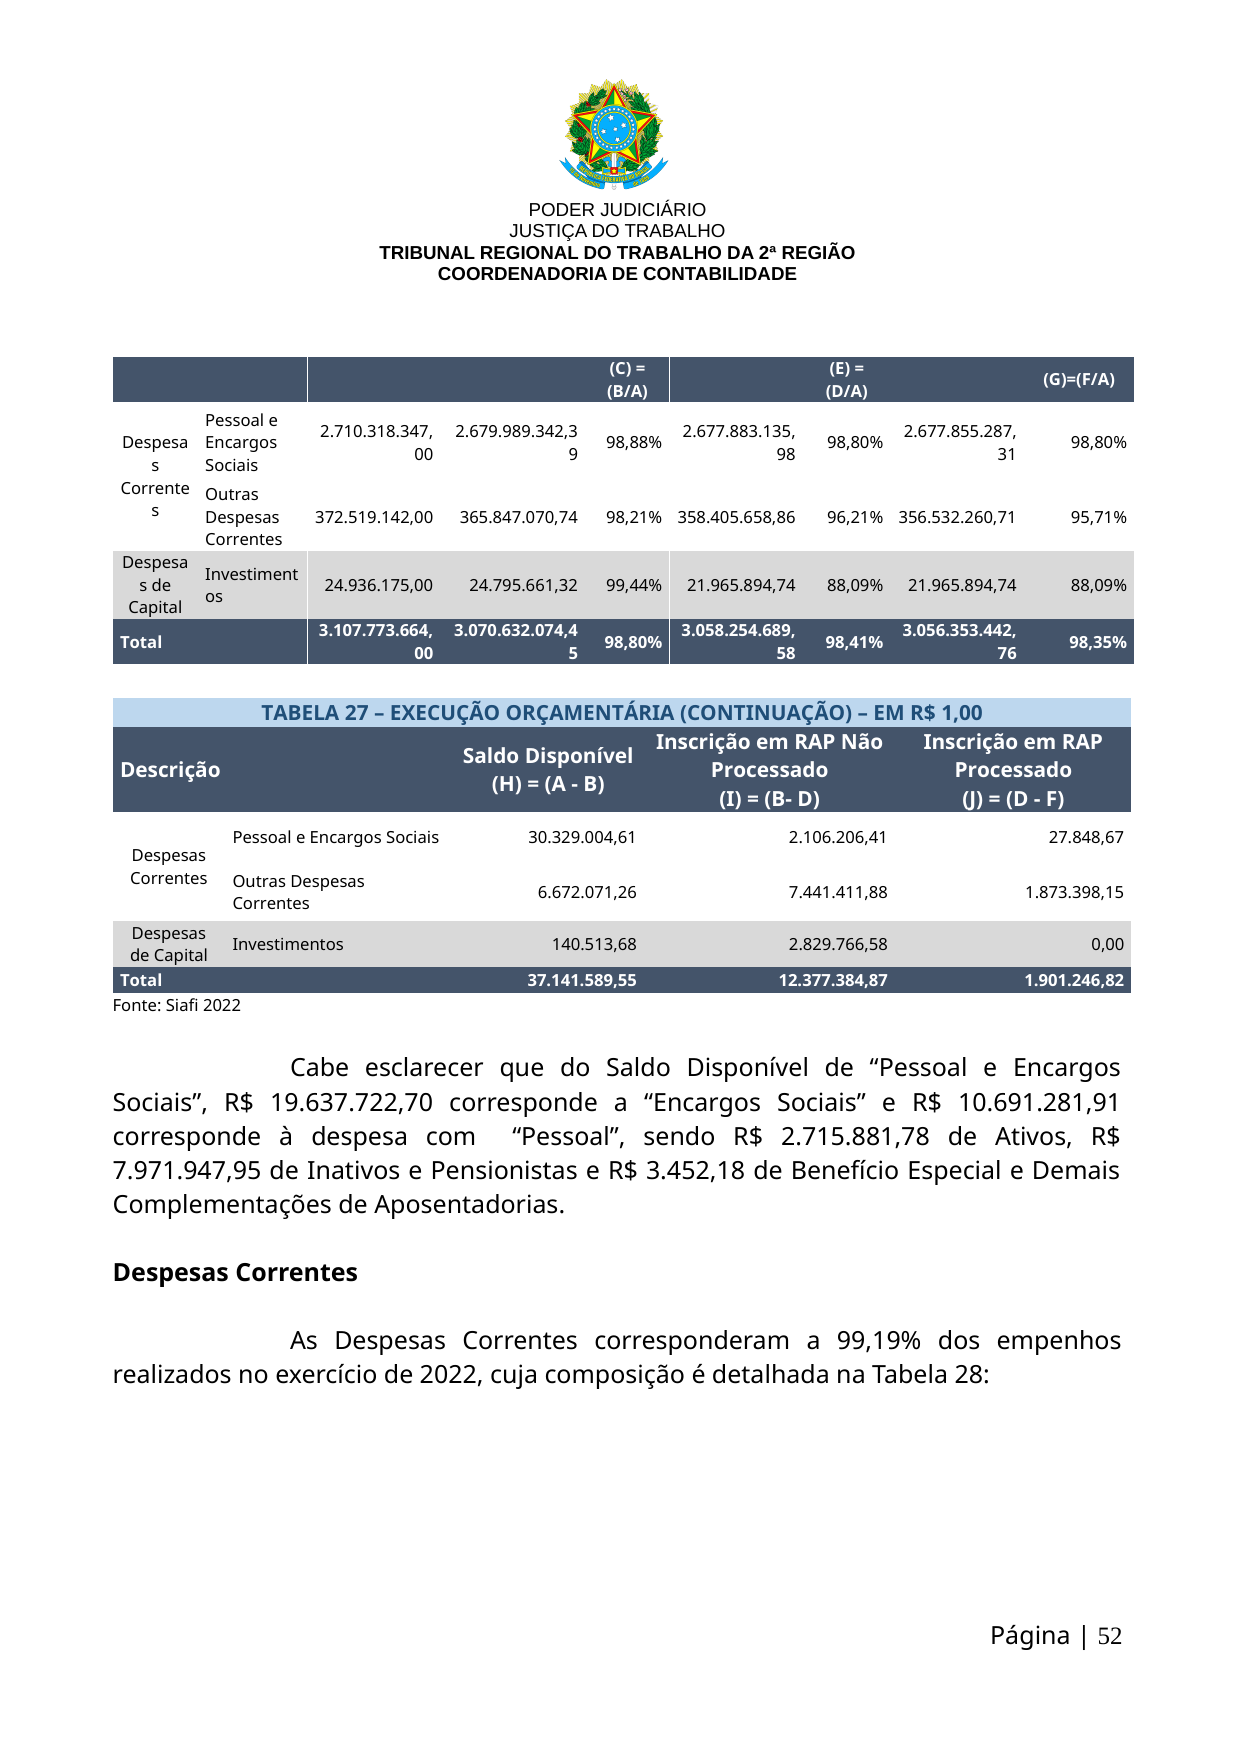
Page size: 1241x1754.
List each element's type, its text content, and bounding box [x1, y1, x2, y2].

text Cabe esclarecer que do Saldo Disponível de “Pessoal e Encargos Sociais”, R$ 19.637.722,70 corresponde a “Encargos Sociais” e R$ 10.691.281,91 corresponde à despesa com “Pessoal”, sendo R$ 2.715.881,78 de Ativos, R$ 7.971.947,95 de Inativos e Pensionistas e R$ 3.452,18 de Benefício Especial e Demais Complementações de Aposentadorias. [112, 1050, 1122, 1220]
text Despesas Correntes [112, 1254, 1122, 1288]
text Fonte: Siafi 2022 [112, 993, 1122, 1016]
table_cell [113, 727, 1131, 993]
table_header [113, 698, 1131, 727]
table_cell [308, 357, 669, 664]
text As Despesas Correntes corresponderam a 99,19% dos empenhos realizados no exercício de 2022, cuja composição é detalhada na Tabela 28: [112, 1323, 1122, 1391]
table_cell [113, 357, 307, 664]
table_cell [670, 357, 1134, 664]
